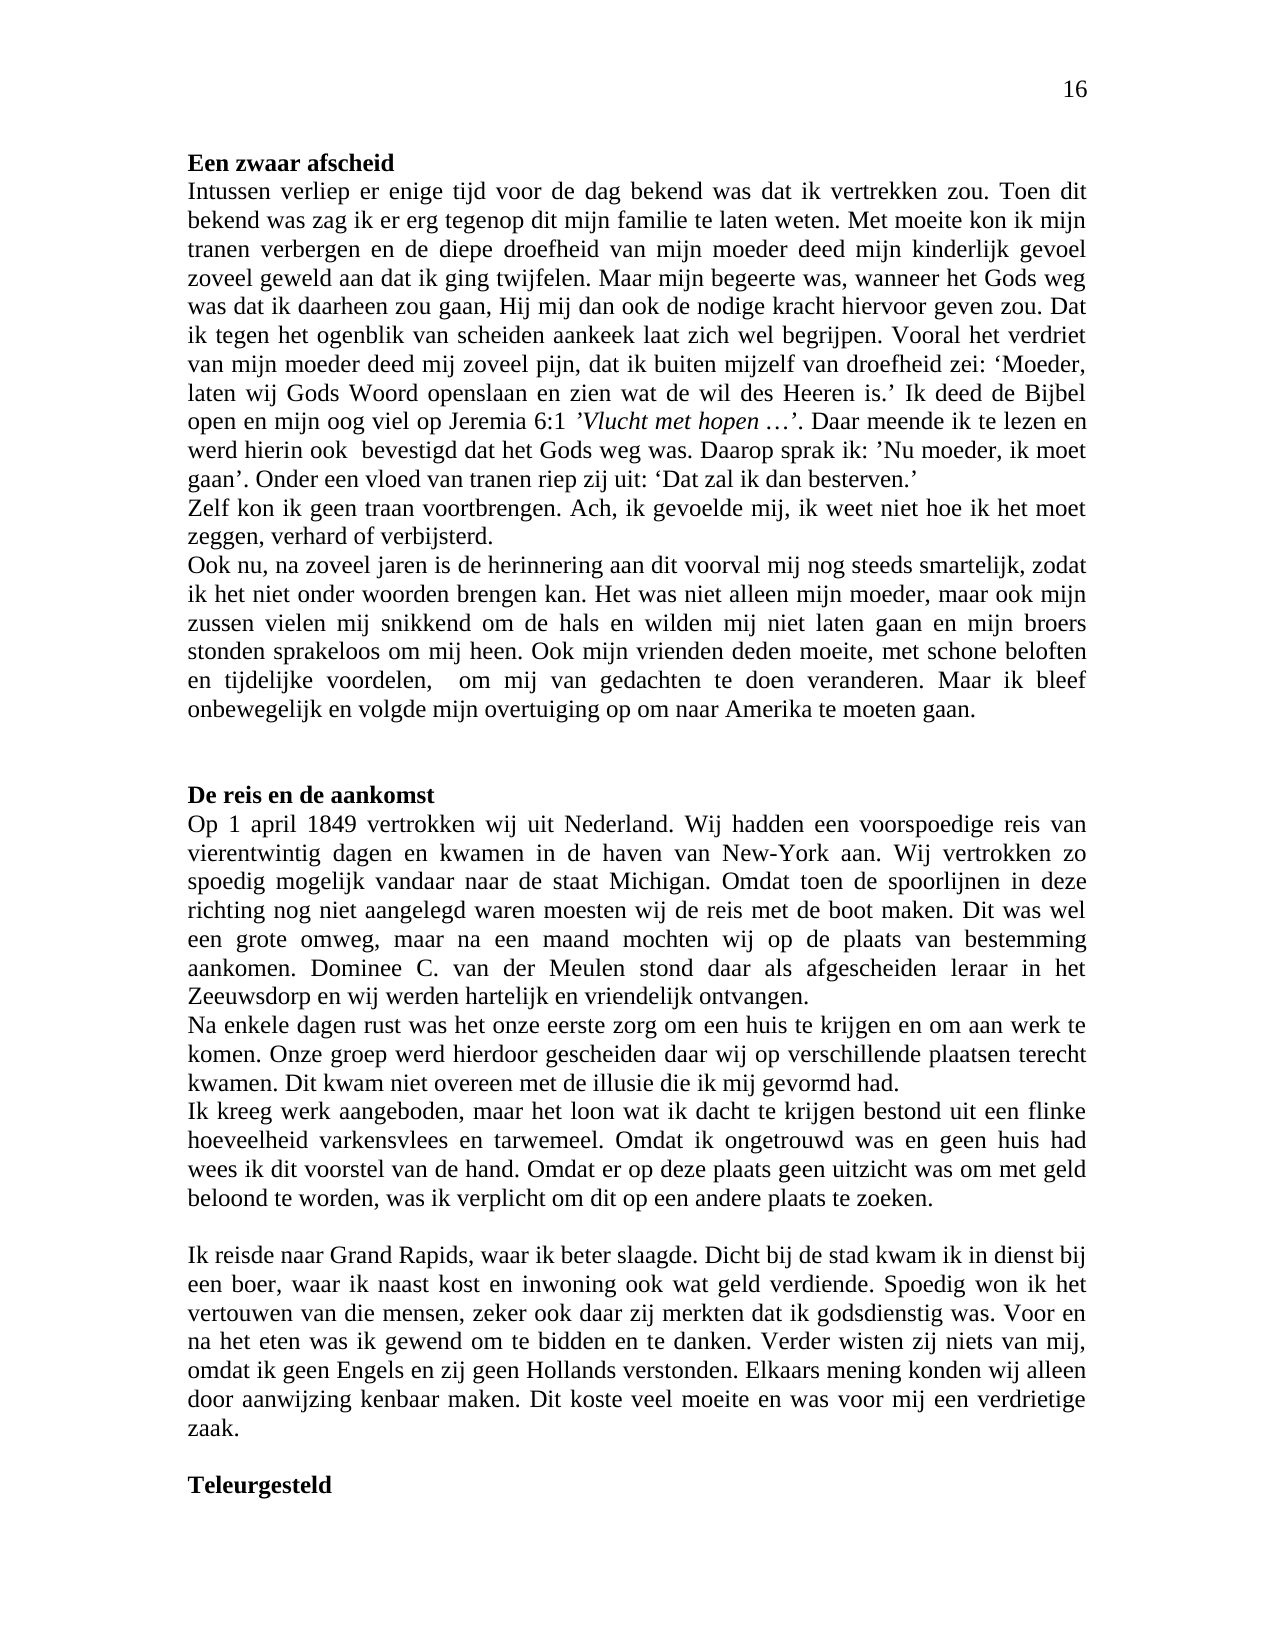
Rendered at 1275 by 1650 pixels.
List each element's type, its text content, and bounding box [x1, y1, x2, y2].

text Op 1 april 1849 vertrokken wij uit Nederland. Wij hadden een voorspoedige reis van vierentwintig dagen en kwamen in de haven van New-York aan. Wij vertrokken zo spoedig mogelijk vandaar naar de staat Michigan. Omdat toen de spoorlijnen in deze richting nog niet aangelegd waren moesten wij de reis met de boot maken. Dit was wel een grote omweg, maar na een maand mochten wij op de plaats van bestemming aankomen. Dominee C. van der Meulen stond daar als afgescheiden leraar in het Zeeuwsdorp en wij werden hartelijk en vriendelijk ontvangen. [187, 809, 1087, 1010]
text Ook nu, na zoveel jaren is de herinnering aan dit voorval mij nog steeds smartelijk, zodat ik het niet onder woorden brengen kan. Het was niet alleen mijn moeder, maar ook mijn zussen vielen mij snikkend om de hals en wilden mij niet laten gaan en mijn broers stonden sprakeloos om mij heen. Ook mijn vrienden deden moeite, met schone beloften en tijdelijke voordelen, om mij van gedachten te doen veranderen. Maar ik bleef onbewegelijk en volgde mijn overtuiging op om naar Amerika te moeten gaan. [187, 550, 1087, 723]
text Intussen verliep er enige tijd voor de dag bekend was dat ik vertrekken zou. Toen dit bekend was zag ik er erg tegenop dit mijn familie te laten weten. Met moeite kon ik mijn tranen verbergen en de diepe droefheid van mijn moeder deed mijn kinderlijk gevoel zoveel geweld aan dat ik ging twijfelen. Maar mijn begeerte was, wanneer het Gods weg was dat ik daarheen zou gaan, Hij mij dan ook de nodige kracht hiervoor geven zou. Dat ik tegen het ogenblik van scheiden aankeek laat zich wel begrijpen. Vooral het verdriet van mijn moeder deed mij zoveel pijn, dat ik buiten mijzelf van droefheid zei: ‘Moeder, laten wij Gods Woord openslaan en zien wat de wil des Heeren is.’ Ik deed de Bijbel open en mijn oog viel op Jeremia 6:1 ’Vlucht met hopen …’. Daar meende ik te lezen en werd hierin ook bevestigd dat het Gods weg was. Daarop sprak ik: ’Nu moeder, ik moet gaan’. Onder een vloed van tranen riep zij uit: ‘Dat zal ik dan besterven.’ [187, 176, 1087, 493]
text De reis en de aankomst [187, 780, 1087, 809]
text Ik kreeg werk aangeboden, maar het loon wat ik dacht te krijgen bestond uit een flinke hoeveelheid varkensvlees en tarwemeel. Omdat ik ongetrouwd was en geen huis had wees ik dit voorstel van de hand. Omdat er op deze plaats geen uitzicht was om met geld beloond te worden, was ik verplicht om dit op een andere plaats te zoeken. [187, 1096, 1087, 1211]
text Ik reisde naar Grand Rapids, waar ik beter slaagde. Dicht bij de stad kwam ik in dienst bij een boer, waar ik naast kost en inwoning ook wat geld verdiende. Spoedig won ik het vertouwen van die mensen, zeker ook daar zij merkten dat ik godsdienstig was. Voor en na het eten was ik gewend om te bidden en te danken. Verder wisten zij niets van mij, omdat ik geen Engels en zij geen Hollands verstonden. Elkaars mening konden wij alleen door aanwijzing kenbaar maken. Dit koste veel moeite en was voor mij een verdrietige zaak. [187, 1240, 1087, 1441]
text Een zwaar afscheid [187, 148, 1087, 176]
text Zelf kon ik geen traan voortbrengen. Ach, ik gevoelde mij, ik weet niet hoe ik het moet zeggen, verhard of verbijsterd. [187, 493, 1087, 550]
text Na enkele dagen rust was het onze eerste zorg om een huis te krijgen en om aan werk te komen. Onze groep werd hierdoor gescheiden daar wij op verschillende plaatsen terecht kwamen. Dit kwam niet overeen met de illusie die ik mij gevormd had. [187, 1010, 1087, 1096]
text Teleurgesteld [187, 1470, 1087, 1499]
